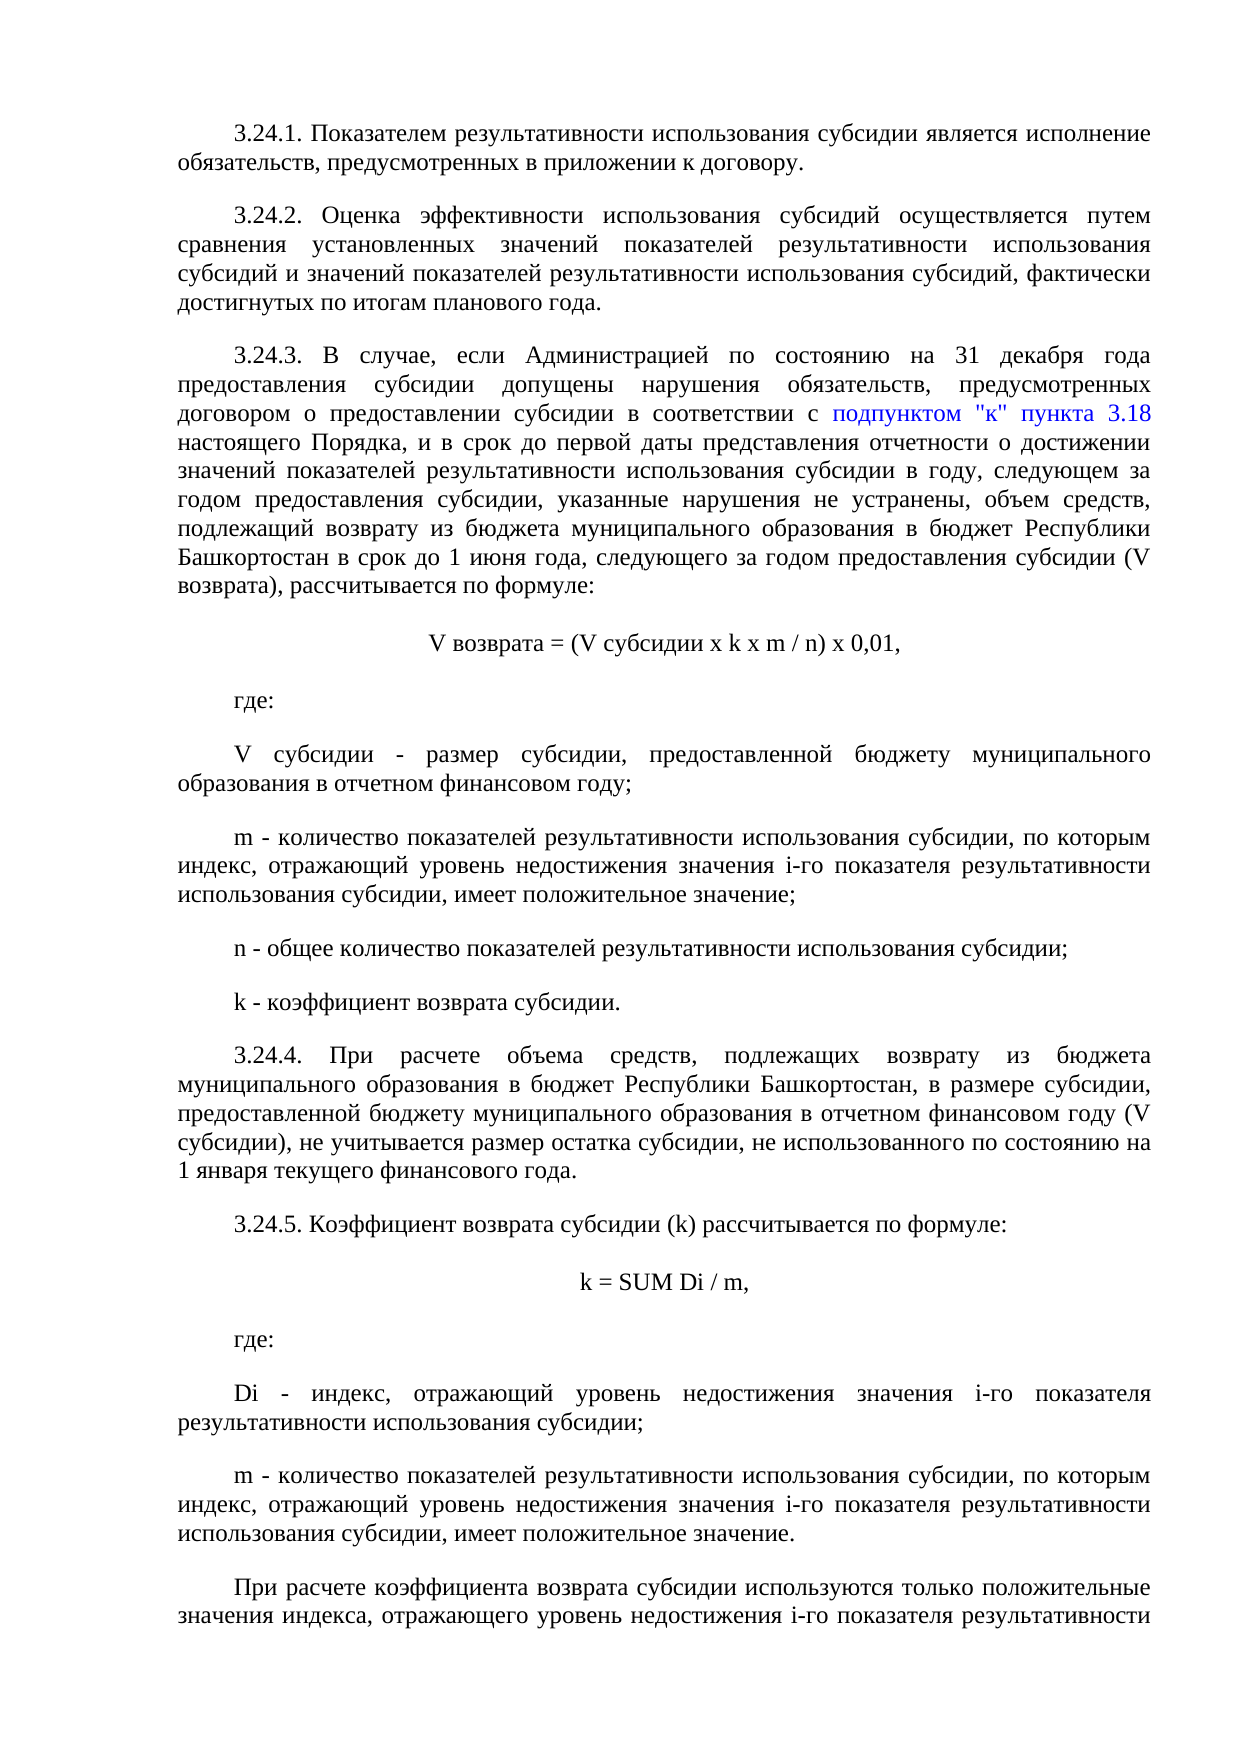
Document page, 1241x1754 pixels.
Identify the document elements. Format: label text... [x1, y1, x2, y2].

text 3.24.1. Показателем результативности использования субсидии является исполнение обязательств, предусмотренных в приложении к договору. [177, 118, 1152, 176]
text V возврата = (V субсидии x k x m / n) x 0,01, [177, 628, 1152, 657]
text V субсидии - размер субсидии, предоставленной бюджету муниципального образования в отчетном финансовом году; [177, 739, 1152, 797]
text 3.24.3. В случае, если Администрацией по состоянию на 31 декабря года предоставления субсидии допущены нарушения обязательств, предусмотренных договором о предоставлении субсидии в соответствии с подпунктом "к" пункта 3.18 настоящего Порядка, и в срок до первой даты представления отчетности о достижении значений показателей результативности использования субсидии в году, следующем за годом предоставления субсидии, указанные нарушения не устранены, объем средств, подлежащий возврату из бюджета муниципального образования в бюджет Республики Башкортостан в срок до 1 июня года, следующего за годом предоставления субсидии (V возврата), рассчитывается по формуле: [177, 341, 1152, 599]
text 3.24.2. Оценка эффективности использования субсидий осуществляется путем сравнения установленных значений показателей результативности использования субсидий и значений показателей результативности использования субсидий, фактически достигнутых по итогам планового года. [177, 201, 1152, 316]
text Di - индекс, отражающий уровень недостижения значения i-го показателя результативности использования субсидии; [177, 1378, 1152, 1436]
text n - общее количество показателей результативности использования субсидии; [177, 933, 1152, 962]
text 3.24.4. При расчете объема средств, подлежащих возврату из бюджета муниципального образования в бюджет Республики Башкортостан, в размере субсидии, предоставленной бюджету муниципального образования в отчетном финансовом году (V субсидии), не учитывается размер остатка субсидии, не использованного по состоянию на 1 января текущего финансового года. [177, 1041, 1152, 1184]
text m - количество показателей результативности использования субсидии, по которым индекс, отражающий уровень недостижения значения i-го показателя результативности использования субсидии, имеет положительное значение; [177, 822, 1152, 908]
text где: [177, 686, 1152, 714]
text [177, 1572, 1152, 1629]
text m - количество показателей результативности использования субсидии, по которым индекс, отражающий уровень недостижения значения i-го показателя результативности использования субсидии, имеет положительное значение. [177, 1461, 1152, 1547]
text где: [177, 1324, 1152, 1353]
text 3.24.5. Коэффициент возврата субсидии (k) рассчитывается по формуле: [177, 1209, 1152, 1238]
text k = SUM Di / m, [177, 1267, 1152, 1296]
text k - коэффициент возврата субсидии. [177, 987, 1152, 1016]
